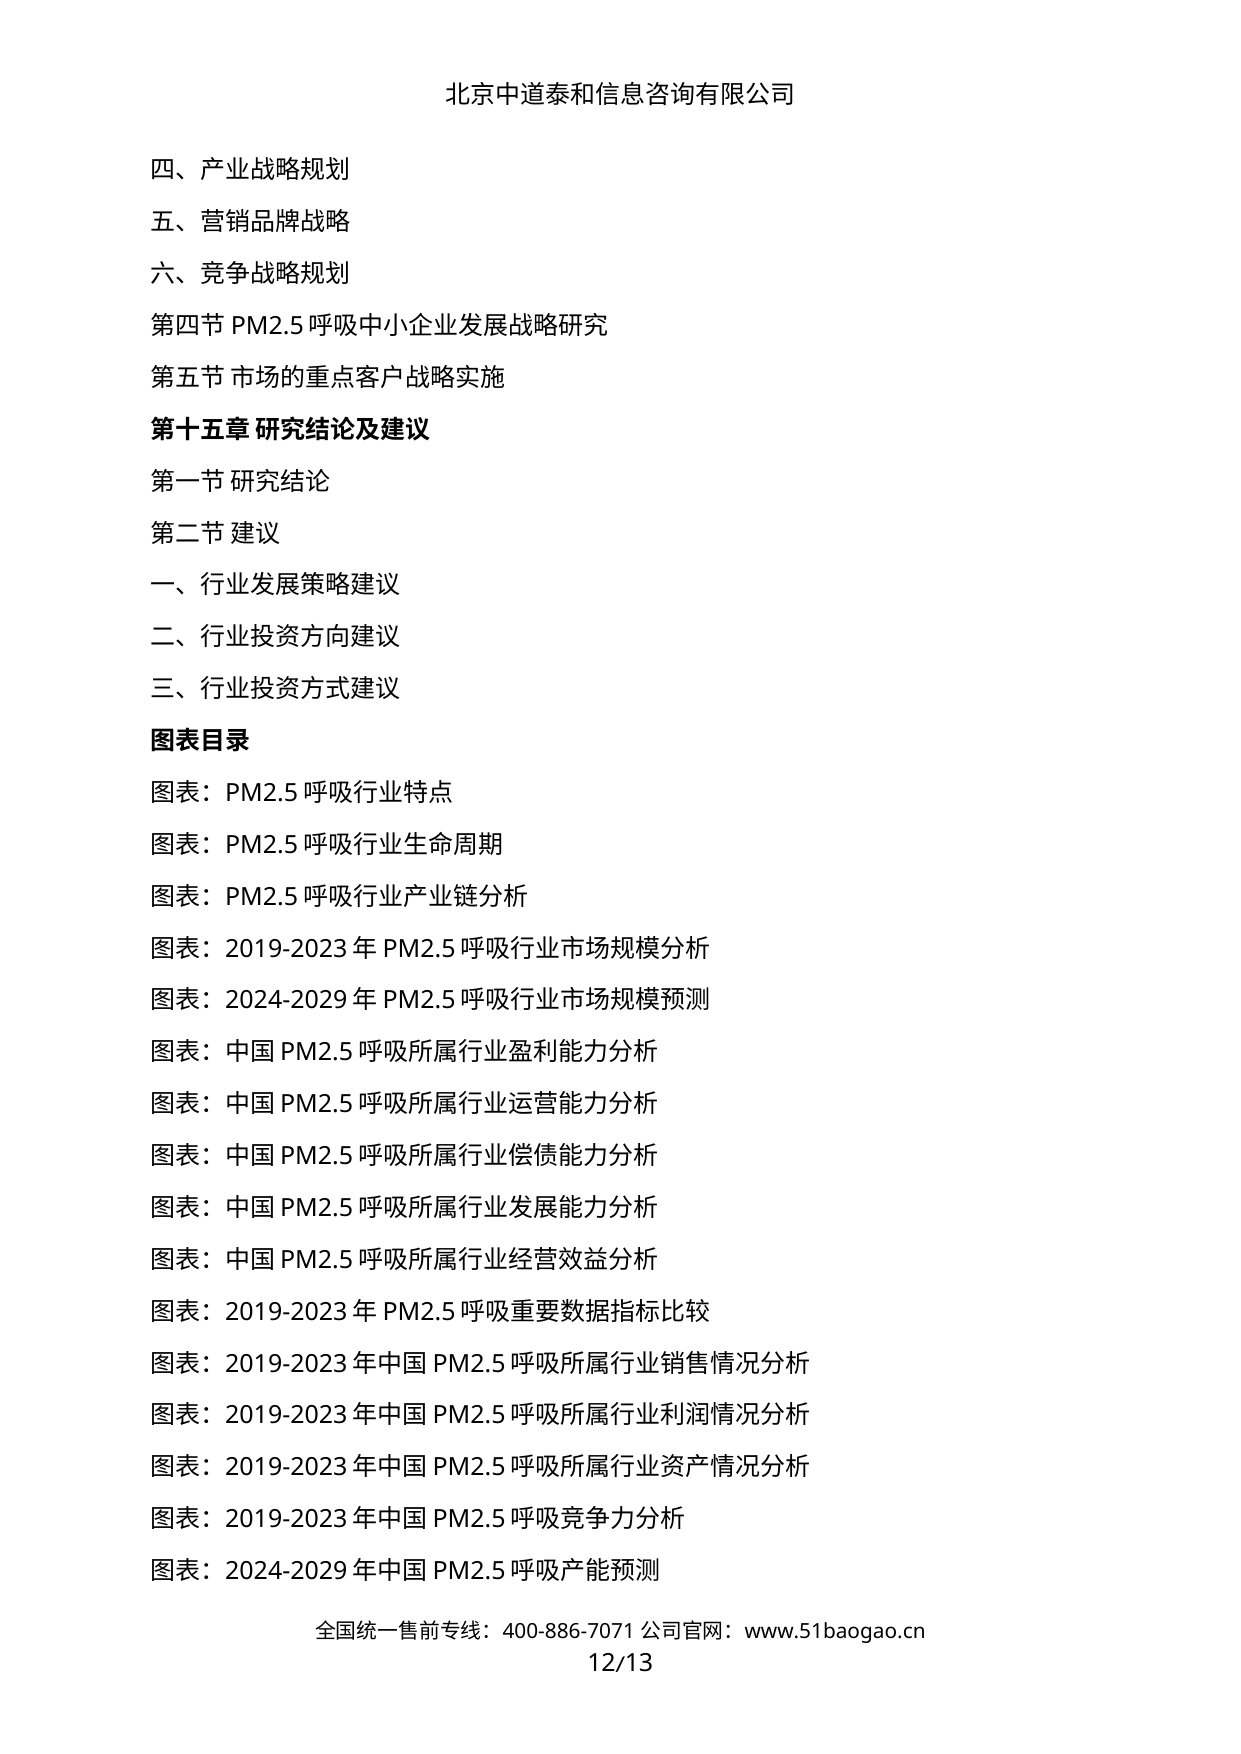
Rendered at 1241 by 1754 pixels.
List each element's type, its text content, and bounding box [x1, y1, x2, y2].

text 第十五章 研究结论及建议 [150, 409, 1090, 446]
text 图表：PM2.5呼吸行业产业链分析 [150, 876, 1090, 912]
text 图表：中国PM2.5呼吸所属行业偿债能力分析 [150, 1136, 1090, 1172]
text 图表：2024-2029年PM2.5呼吸行业市场规模预测 [150, 980, 1090, 1016]
text 第二节 建议 [150, 513, 1090, 549]
text 图表：中国PM2.5呼吸所属行业发展能力分析 [150, 1187, 1090, 1224]
text 图表：2024-2029年中国PM2.5呼吸产能预测 [150, 1551, 1090, 1587]
text 六、竞争战略规划 [150, 254, 1090, 290]
text 五、营销品牌战略 [150, 202, 1090, 238]
text 图表：2019-2023年中国PM2.5呼吸所属行业资产情况分析 [150, 1447, 1090, 1483]
text 图表：2019-2023年中国PM2.5呼吸竞争力分析 [150, 1499, 1090, 1535]
text 图表：2019-2023年中国PM2.5呼吸所属行业销售情况分析 [150, 1343, 1090, 1379]
text 第一节 研究结论 [150, 461, 1090, 497]
text 第四节 PM2.5呼吸中小企业发展战略研究 [150, 306, 1090, 342]
text 图表：2019-2023年PM2.5呼吸重要数据指标比较 [150, 1291, 1090, 1327]
text 第五节 市场的重点客户战略实施 [150, 357, 1090, 394]
text 四、产业战略规划 [150, 150, 1090, 186]
text 图表：中国PM2.5呼吸所属行业经营效益分析 [150, 1239, 1090, 1276]
text 图表：2019-2023年中国PM2.5呼吸所属行业利润情况分析 [150, 1395, 1090, 1431]
text 图表：中国PM2.5呼吸所属行业盈利能力分析 [150, 1032, 1090, 1068]
text 图表：PM2.5呼吸行业特点 [150, 772, 1090, 809]
text 图表：PM2.5呼吸行业生命周期 [150, 824, 1090, 861]
text 图表目录 [150, 721, 1090, 757]
text 二、行业投资方向建议 [150, 617, 1090, 653]
text 图表：2019-2023年PM2.5呼吸行业市场规模分析 [150, 928, 1090, 964]
text 三、行业投资方式建议 [150, 669, 1090, 705]
text 一、行业发展策略建议 [150, 565, 1090, 601]
text 图表：中国PM2.5呼吸所属行业运营能力分析 [150, 1084, 1090, 1120]
